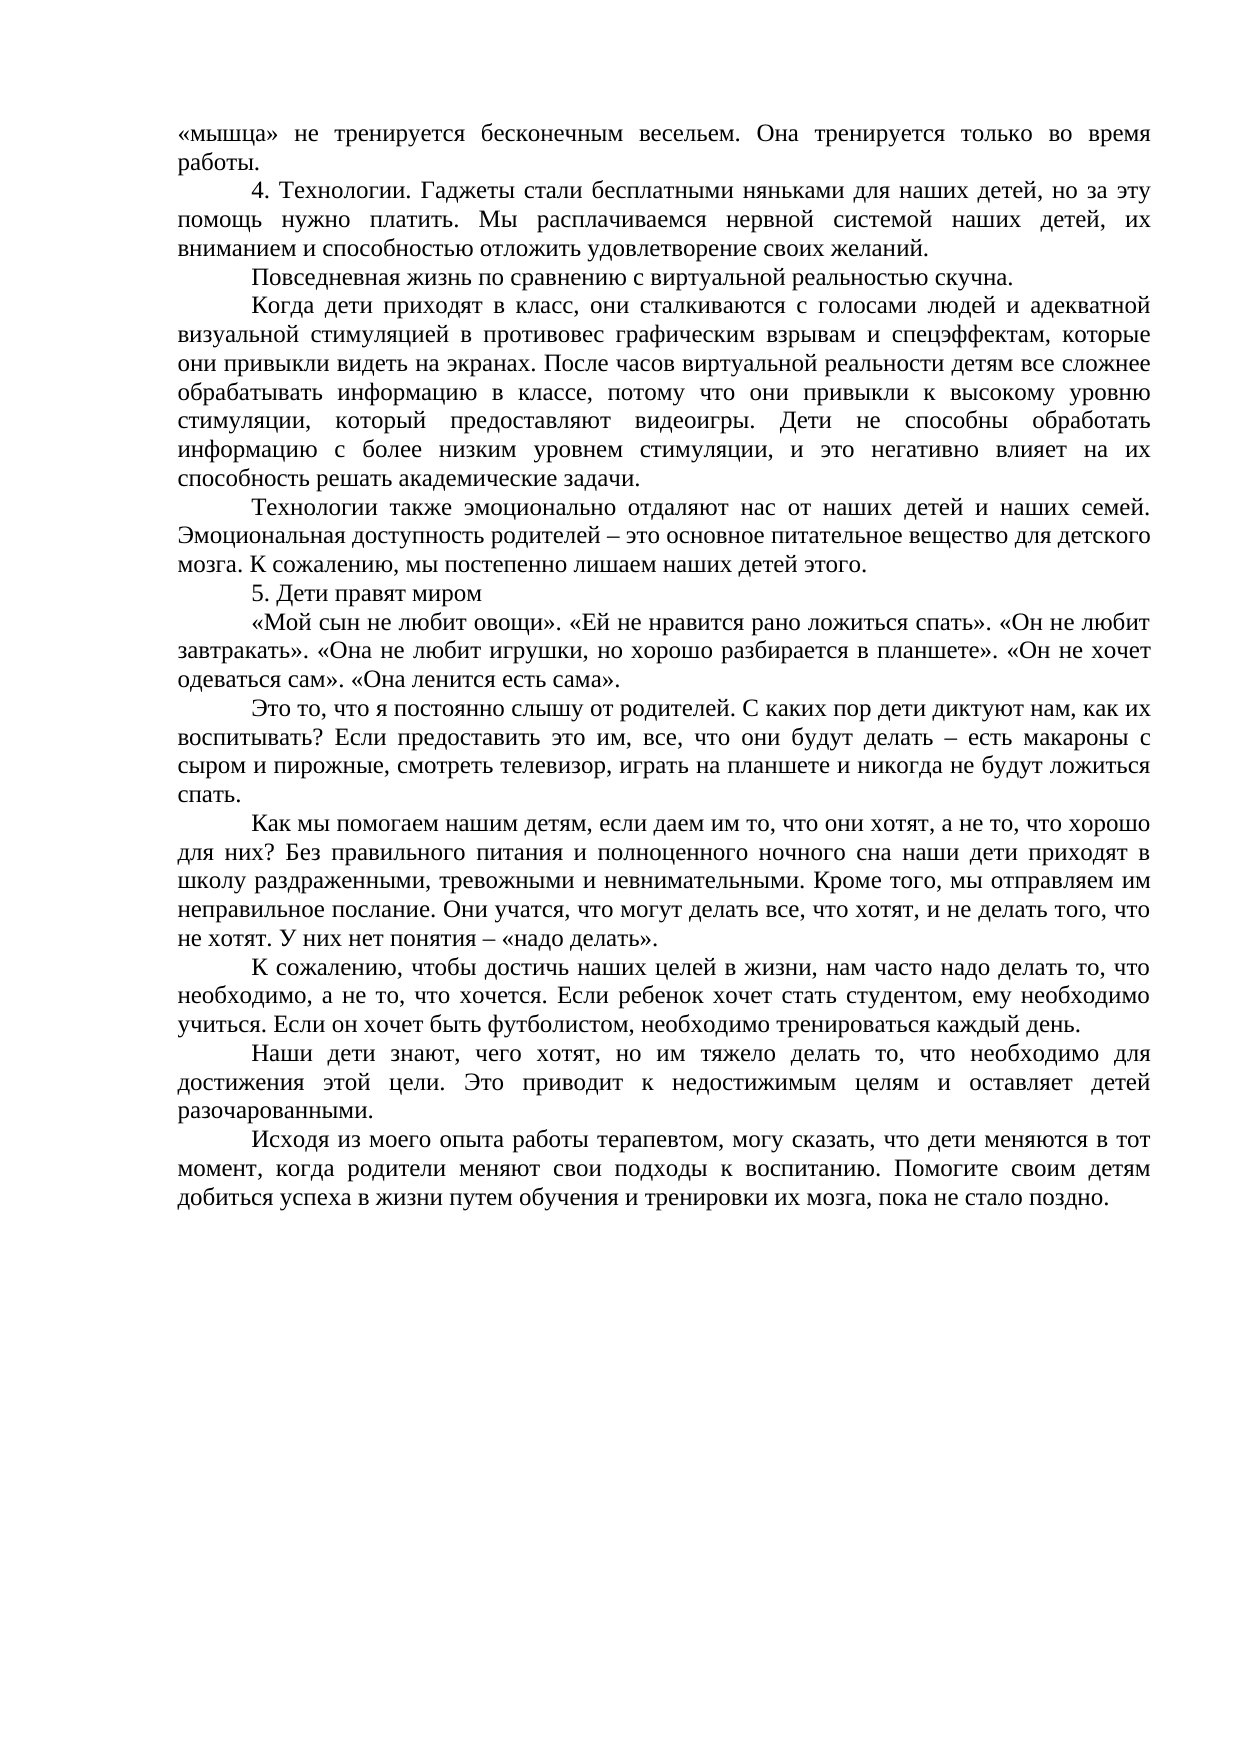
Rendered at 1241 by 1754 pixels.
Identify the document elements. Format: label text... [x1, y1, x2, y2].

text 4. Технологии. Гаджеты стали бесплатными няньками для наших детей, но за эту помощь нужно платить. Мы расплачиваемся нервной системой наших детей, их вниманием и способностью отложить удовлетворение своих желаний. [177, 176, 1152, 262]
text Как мы помогаем нашим детям, если даем им то, что они хотят, а не то, что хорошо для них? Без правильного питания и полноценного ночного сна наши дети приходят в школу раздраженными, тревожными и невнимательными. Кроме того, мы отправляем им неправильное послание. Они учатся, что могут делать все, что хотят, и не делать того, что не хотят. У них нет понятия – «надо делать». [177, 808, 1152, 952]
text Когда дети приходят в класс, они сталкиваются с голосами людей и адекватной визуальной стимуляцией в противовес графическим взрывам и спецэффектам, которые они привыкли видеть на экранах. После часов виртуальной реальности детям все сложнее обрабатывать информацию в классе, потому что они привыкли к высокому уровню стимуляции, который предоставляют видеоигры. Дети не способны обработать информацию с более низким уровнем стимуляции, и это негативно влияет на их способность решать академические задачи. [177, 291, 1152, 492]
text Наши дети знают, чего хотят, но им тяжело делать то, что необходимо для достижения этой цели. Это приводит к недостижимым целям и оставляет детей разочарованными. [177, 1038, 1152, 1124]
text Это то, что я постоянно слышу от родителей. С каких пор дети диктуют нам, как их воспитывать? Если предоставить это им, все, что они будут делать – есть макароны с сыром и пирожные, смотреть телевизор, играть на планшете и никогда не будут ложиться спать. [177, 693, 1152, 808]
text Исходя из моего опыта работы терапевтом, могу сказать, что дети меняются в тот момент, когда родители меняют свои подходы к воспитанию. Помогите своим детям добиться успеха в жизни путем обучения и тренировки их мозга, пока не стало поздно. [177, 1124, 1152, 1211]
text Повседневная жизнь по сравнению с виртуальной реальностью скучна. [177, 262, 1152, 291]
text К сожалению, чтобы достичь наших целей в жизни, нам часто надо делать то, что необходимо, а не то, что хочется. Если ребенок хочет стать студентом, ему необходимо учиться. Если он хочет быть футболистом, необходимо тренироваться каждый день. [177, 952, 1152, 1038]
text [177, 118, 1152, 176]
text 5. Дети правят миром [177, 578, 1152, 607]
text «Мой сын не любит овощи». «Ей не нравится рано ложиться спать». «Он не любит завтракать». «Она не любит игрушки, но хорошо разбирается в планшете». «Он не хочет одеваться сам». «Она ленится есть сама». [177, 607, 1152, 693]
text Технологии также эмоционально отдаляют нас от наших детей и наших семей. Эмоциональная доступность родителей – это основное питательное вещество для детского мозга. К сожалению, мы постепенно лишаем наших детей этого. [177, 492, 1152, 578]
